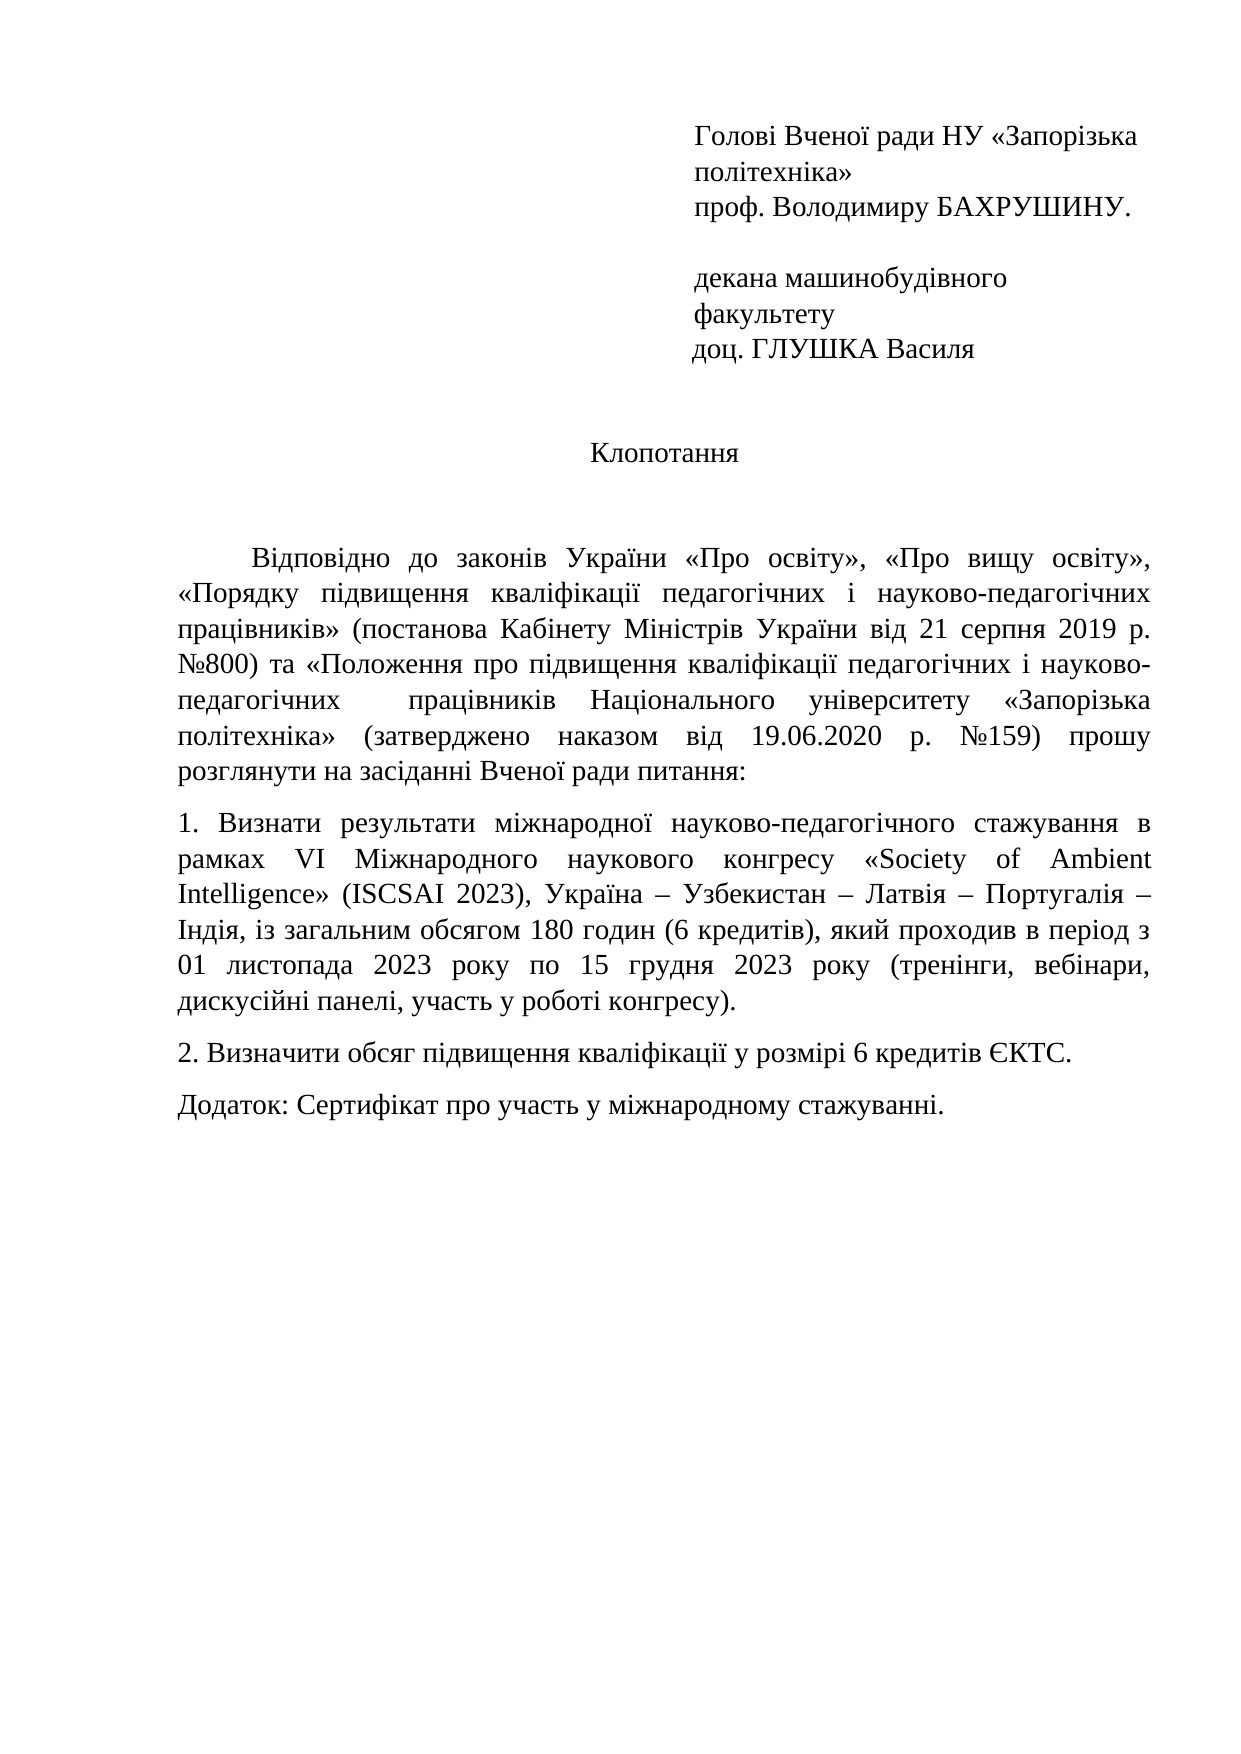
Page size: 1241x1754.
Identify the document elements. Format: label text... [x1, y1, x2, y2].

text Додаток: Сертифікат про участь у міжнародному стажуванні. [177, 1087, 1152, 1121]
text Відповідно до законів України «Про освіту», «Про вищу освіту», «Порядку підвищення кваліфікації педагогічних і науково-педагогічних працівників» (постанова Кабінету Міністрів України від 21 серпня 2019 р. №800) та «Положення про підвищення кваліфікації педагогічних і науково-педагогічних працівників Національного університету «Запорізька політехніка» (затверджено наказом від 19.06.2020 р. №159) прошу розглянути на засіданні Вченої ради питання: [177, 540, 1152, 787]
text політехніка» [177, 154, 1152, 187]
text доц. ГЛУШКА Василя [398, 331, 1152, 365]
text проф. Володимиру БАХРУШИНУ. [177, 189, 1152, 223]
text 2. Визначити обсяг підвищення кваліфікації у розмірі 6 кредитів ЄКТС. [177, 1035, 1152, 1069]
text Голові Вченої ради НУ «Запорізька [177, 118, 1152, 152]
text декана машинобудівного факультету [693, 260, 1152, 329]
text 1. Визнати результати міжнародної науково-педагогічного стажування в рамках VI Міжнародного наукового конгресу «Society of Ambient Intelligence» (ISCSAI 2023), Україна – Узбекистан – Латвія – Португалія – Індія, із загальним обсягом 180 годин (6 кредитів), який проходив в період з 01 листопада 2023 року по 15 грудня 2023 року (тренінги, вебінари, дискусійні панелі, участь у роботі конгресу). [177, 805, 1152, 1016]
text Клопотання [177, 436, 1152, 469]
